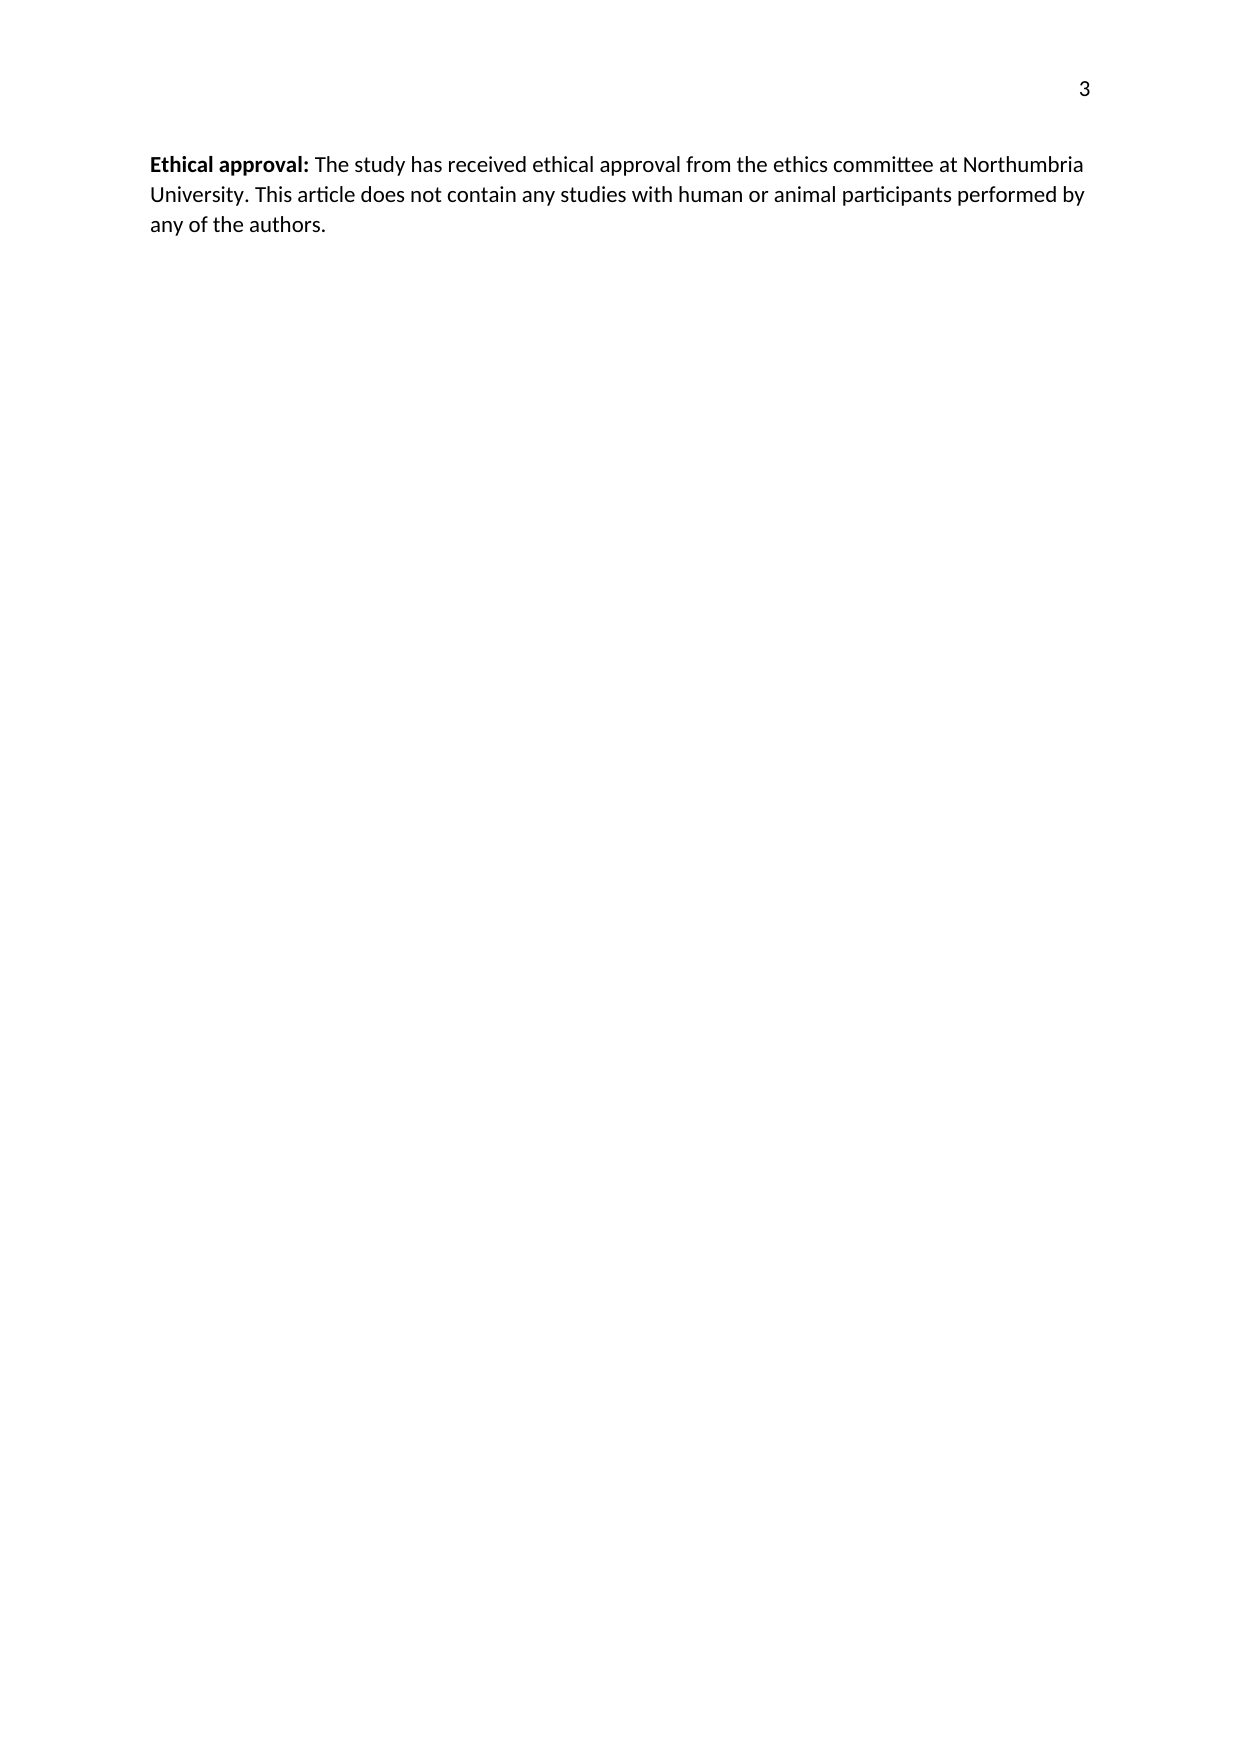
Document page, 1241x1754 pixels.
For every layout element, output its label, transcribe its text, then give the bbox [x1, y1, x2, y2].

text Ethical approval: The study has received ethical approval from the ethics committee at Northumbria University. This article does not contain any studies with human or animal participants performed by any of the authors. [150, 150, 1090, 238]
